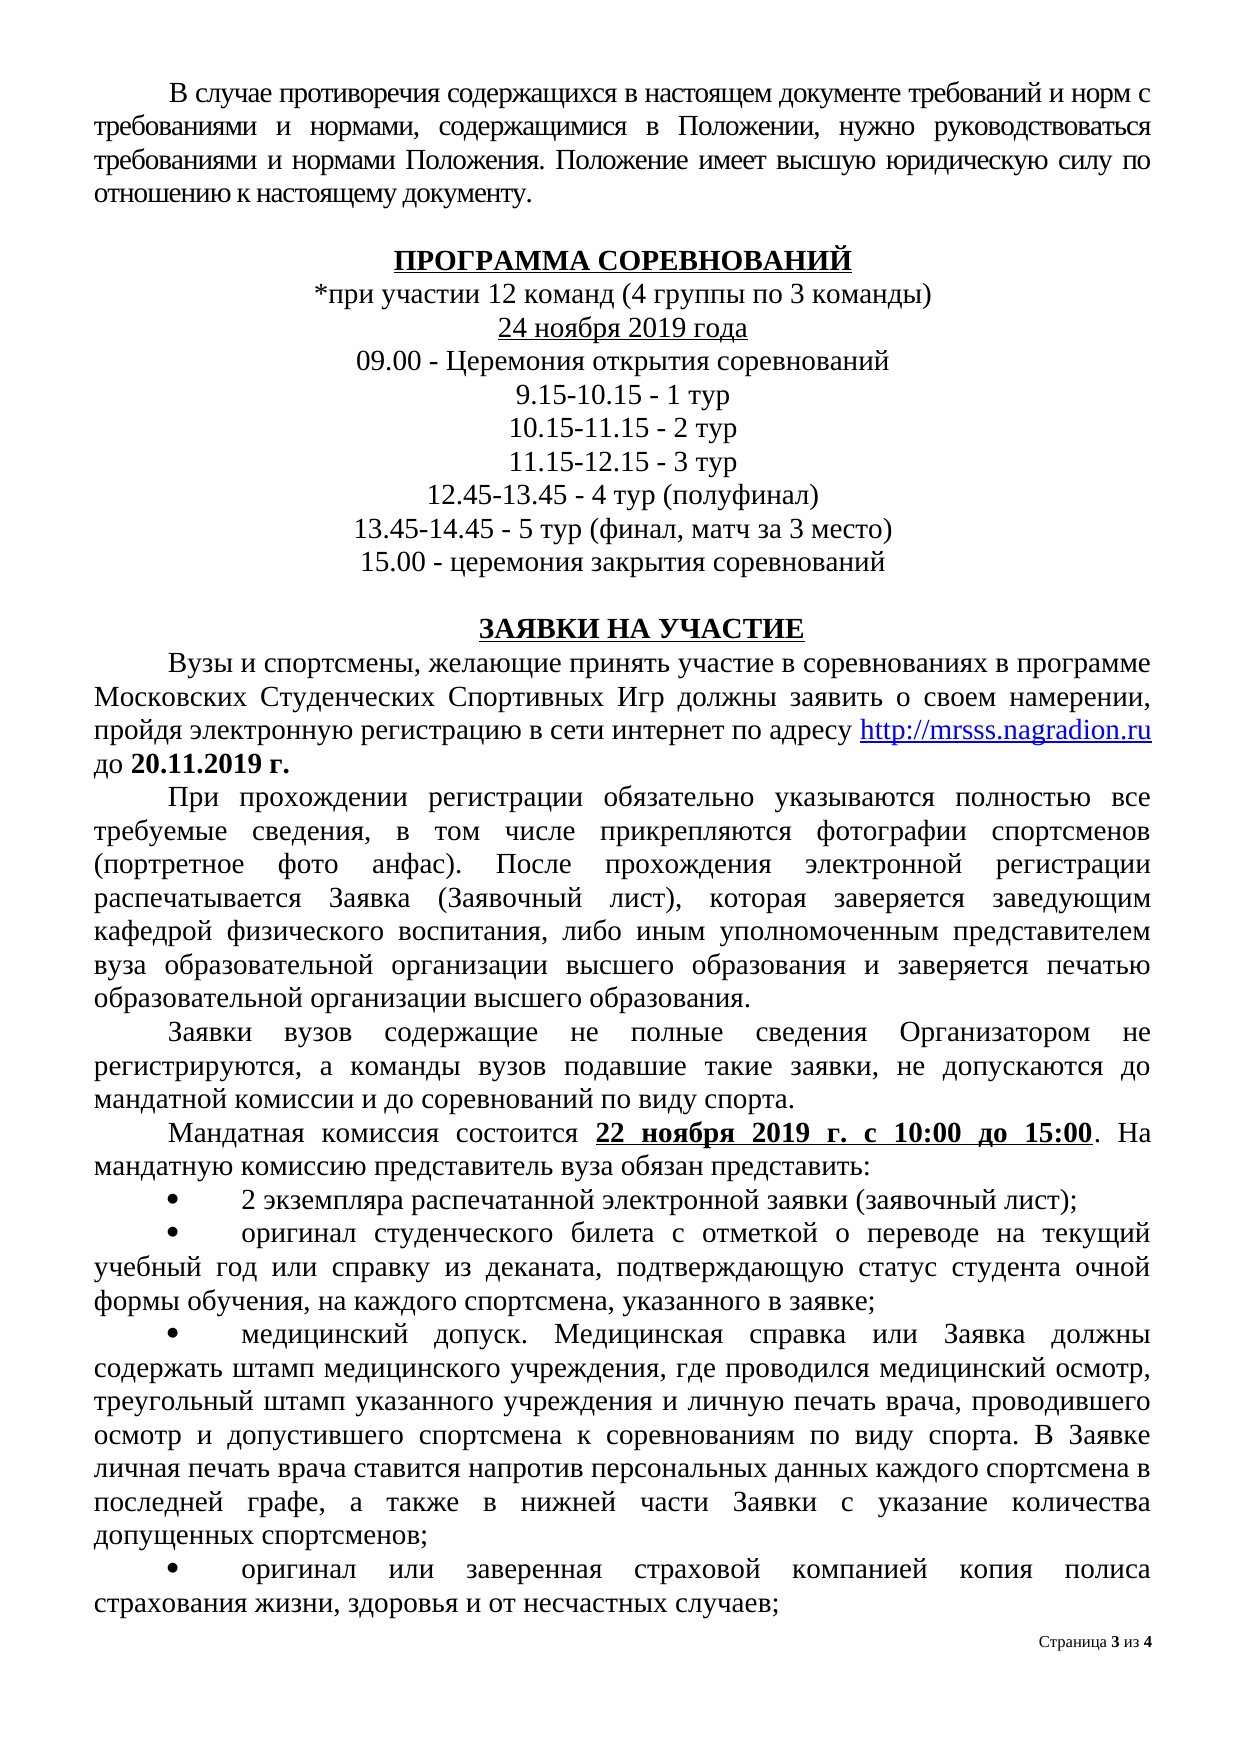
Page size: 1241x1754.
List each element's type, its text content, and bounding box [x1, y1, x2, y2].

text Мандатная комиссия состоится 22 ноября 2019 г. с 10:00 до 15:00. На мандатную комиссию представитель вуза обязан представить: [94, 1115, 1152, 1182]
text 10.15-11.15 - 2 тур [94, 410, 1152, 444]
text *при участии 12 команд (4 группы по 3 команды) [94, 276, 1152, 310]
text ПРОГРАММА СОРЕВНОВАНИЙ [94, 243, 1152, 276]
text 11.15-12.15 - 3 тур [94, 444, 1152, 477]
text 09.00 - Церемония открытия соревнований [94, 343, 1152, 377]
list 2 экземпляра распечатанной электронной заявки (заявочный лист); [94, 1182, 1152, 1215]
list оригинал или заверенная страховой компанией копия полиса страхования жизни, здоровья и от несчастных случаев; [94, 1551, 1152, 1618]
list оригинал студенческого билета с отметкой о переводе на текущий учебный год или справку из деканата, подтверждающую статус студента очной формы обучения, на каждого спортсмена, указанного в заявке; [94, 1215, 1152, 1316]
text Заявки на участие [131, 612, 1152, 645]
text Заявки вузов содержащие не полные сведения Организатором не регистрируются, а команды вузов подавшие такие заявки, не допускаются до мандатной комиссии и до соревнований по виду спорта. [94, 1014, 1152, 1115]
text 13.45-14.45 - 5 тур (финал, матч за 3 место) [94, 511, 1152, 544]
list медицинский допуск. Медицинская справка или Заявка должны содержать штамп медицинского учреждения, где проводился медицинский осмотр, треугольный штамп указанного учреждения и личную печать врача, проводившего осмотр и допустившего спортсмена к соревнованиям по виду спорта. В Заявке личная печать врача ставится напротив персональных данных каждого спортсмена в последней графе, а также в нижней части Заявки с указание количества допущенных спортсменов; [94, 1316, 1152, 1551]
text 12.45-13.45 - 4 тур (полуфинал) [94, 477, 1152, 511]
text При прохождении регистрации обязательно указываются полностью все требуемые сведения, в том числе прикрепляются фотографии спортсменов (портретное фото анфас). После прохождения электронной регистрации распечатывается Заявка (Заявочный лист), которая заверяется заведующим кафедрой физического воспитания, либо иным уполномоченным представителем вуза образовательной организации высшего образования и заверяется печатью образовательной организации высшего образования. [94, 779, 1152, 1014]
text В случае противоречия содержащихся в настоящем документе требований и норм с требованиями и нормами, содержащимися в Положении, нужно руководствоваться требованиями и нормами Положения. Положение имеет высшую юридическую силу по отношению к настоящему документу. [94, 75, 1152, 209]
text 24 ноября 2019 года [94, 310, 1152, 343]
text 15.00 - церемония закрытия соревнований [94, 544, 1152, 578]
text Вузы и спортсмены, желающие принять участие в соревнованиях в программе Московских Студенческих Спортивных Игр должны заявить о своем намерении, пройдя электронную регистрацию в сети интернет по адресу http://mrsss.nagradion.ru до 20.11.2019 г. [94, 645, 1152, 779]
text 9.15-10.15 - 1 тур [94, 377, 1152, 410]
